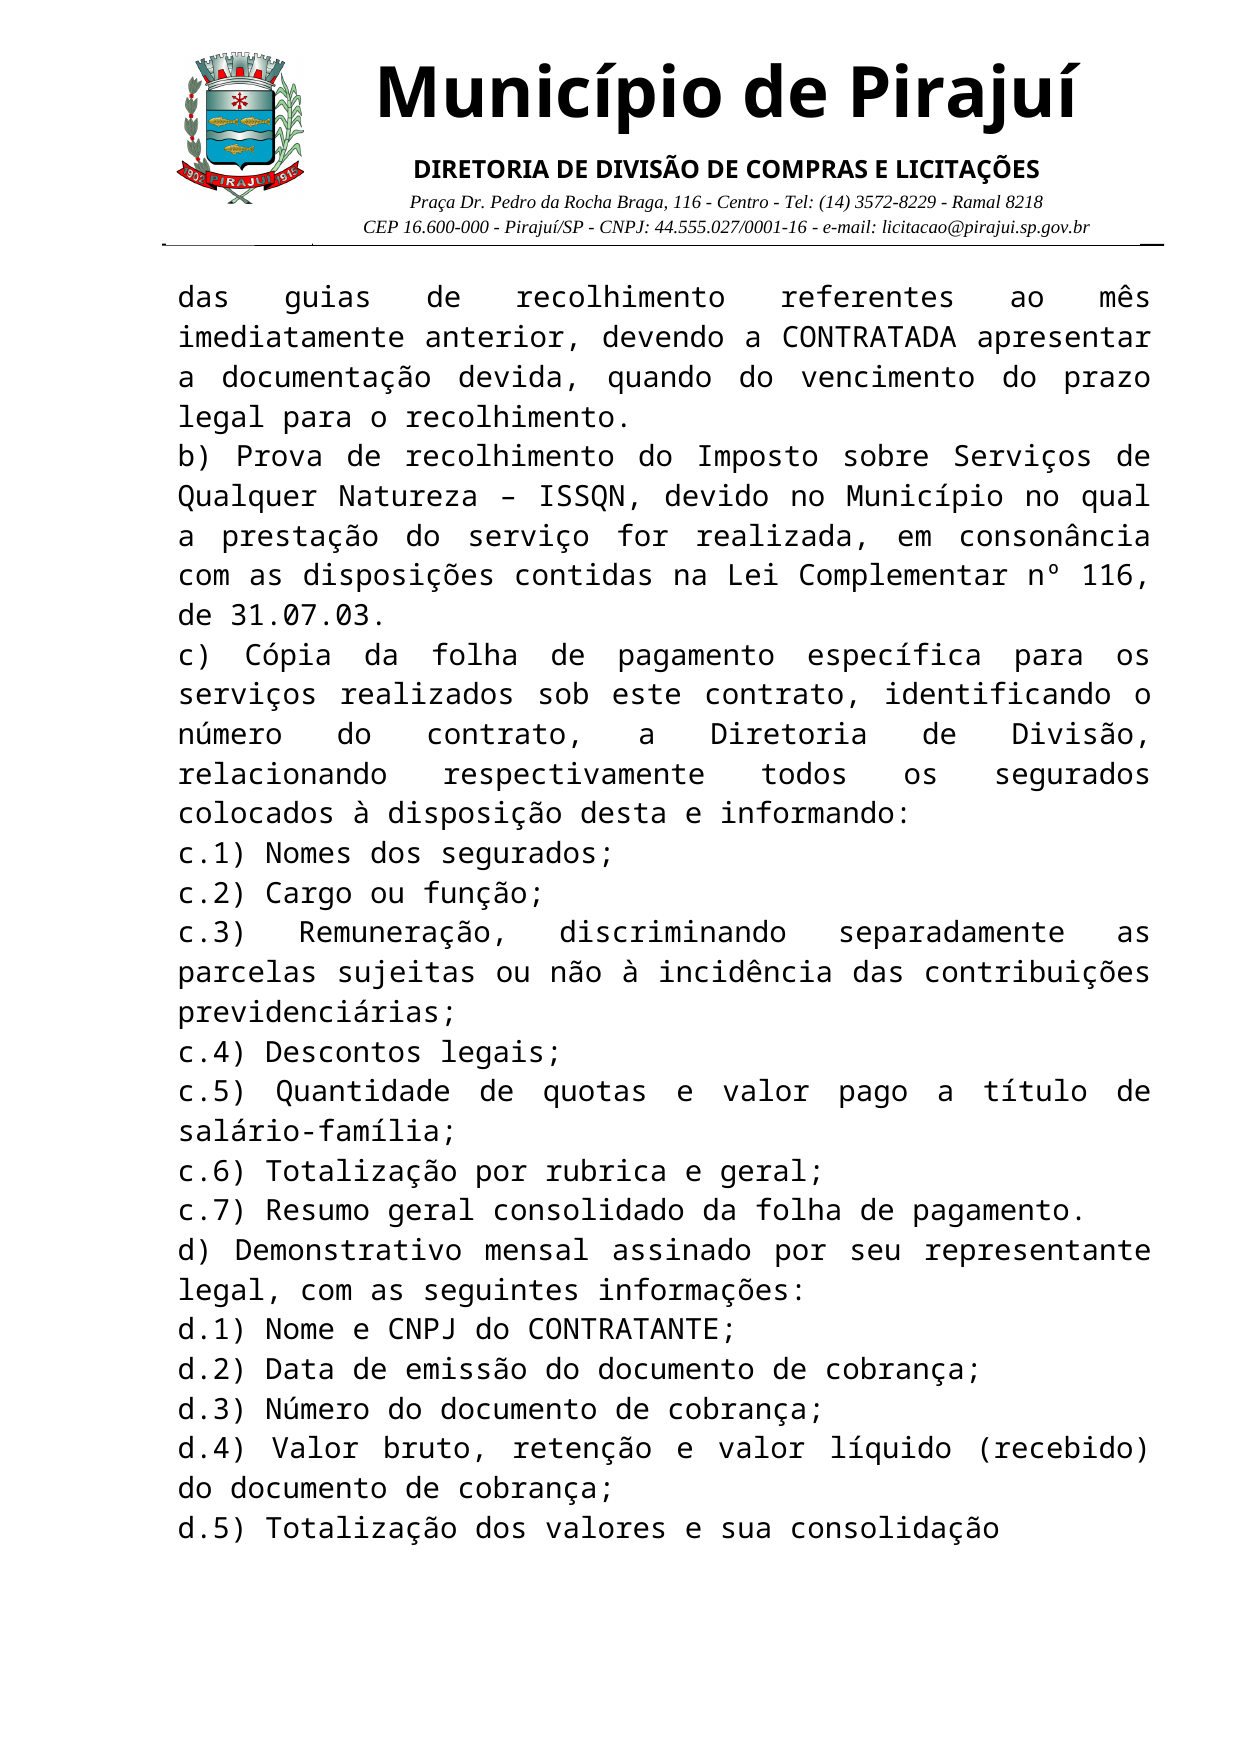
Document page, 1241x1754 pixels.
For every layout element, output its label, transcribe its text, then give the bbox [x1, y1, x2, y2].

text d.3) Número do documento de cobrança; [177, 1388, 1152, 1428]
picture [176, 52, 304, 204]
text d.5) Totalização dos valores e sua consolidação [177, 1507, 1152, 1547]
text d) Demonstrativo mensal assinado por seu representante legal, com as seguintes informações: [177, 1229, 1152, 1309]
text c.4) Descontos legais; [177, 1031, 1152, 1071]
text d.1) Nome e CNPJ do CONTRATANTE; [177, 1309, 1152, 1348]
text c.6) Totalização por rubrica e geral; [177, 1150, 1152, 1189]
text d.4) Valor bruto, retenção e valor líquido (recebido) do documento de cobrança; [177, 1428, 1152, 1507]
text c.3) Remuneração, discriminando separadamente as parcelas sujeitas ou não à incidência das contribuições previdenciárias; [177, 912, 1152, 1031]
text c.1) Nomes dos segurados; [177, 832, 1152, 872]
text c.5) Quantidade de quotas e valor pago a título de salário-família; [177, 1071, 1152, 1150]
text c) Cópia da folha de pagamento específica para os serviços realizados sob este contrato, identificando o número do contrato, a Diretoria de Divisão, relacionando respectivamente todos os segurados colocados à disposição desta e informando: [177, 634, 1152, 832]
text c.2) Cargo ou função; [177, 872, 1152, 912]
text b) Prova de recolhimento do Imposto sobre Serviços de Qualquer Natureza – ISSQN, devido no Município no qual a prestação do serviço for realizada, em consonância com as disposições contidas na Lei Complementar nº 116, de 31.07.03. [177, 436, 1152, 634]
text c.7) Resumo geral consolidado da folha de pagamento. [177, 1189, 1152, 1229]
text d.2) Data de emissão do documento de cobrança; [177, 1348, 1152, 1388]
